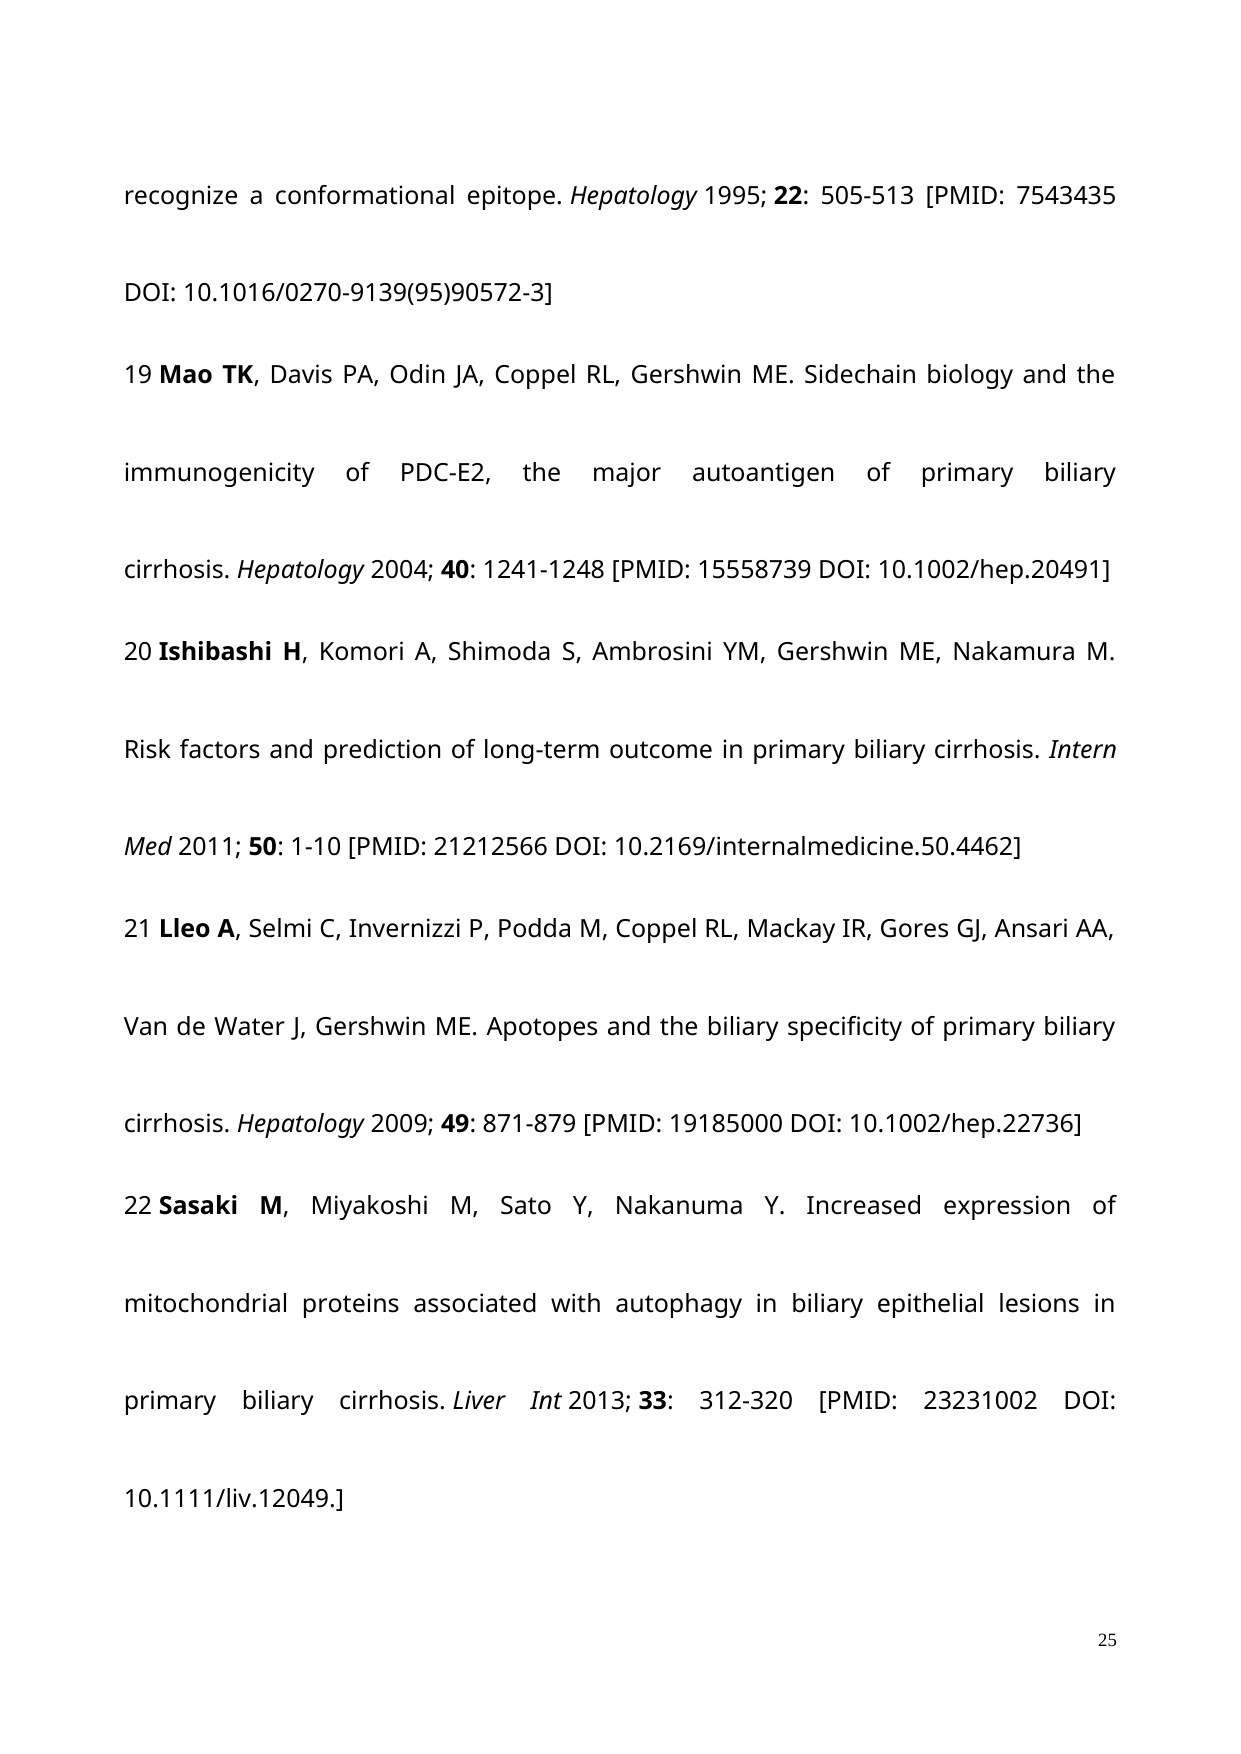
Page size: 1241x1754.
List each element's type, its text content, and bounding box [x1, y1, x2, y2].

text 22 Sasaki M, Miyakoshi M, Sato Y, Nakanuma Y. Increased expression of mitochondrial proteins associated with autophagy in biliary epithelial lesions in primary biliary cirrhosis. Liver Int 2013; 33: 312-320 [PMID: 23231002 DOI: 10.1111/liv.12049.] [123, 1172, 1117, 1530]
text 21 Lleo A, Selmi C, Invernizzi P, Podda M, Coppel RL, Mackay IR, Gores GJ, Ansari AA, Van de Water J, Gershwin ME. Apotopes and the biliary specificity of primary biliary cirrhosis. Hepatology 2009; 49: 871-879 [PMID: 19185000 DOI: 10.1002/hep.22736] [123, 895, 1117, 1155]
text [123, 162, 1117, 324]
text 19 Mao TK, Davis PA, Odin JA, Coppel RL, Gershwin ME. Sidechain biology and the immunogenicity of PDC-E2, the major autoantigen of primary biliary cirrhosis. Hepatology 2004; 40: 1241-1248 [PMID: 15558739 DOI: 10.1002/hep.20491] [123, 341, 1117, 601]
text 20 Ishibashi H, Komori A, Shimoda S, Ambrosini YM, Gershwin ME, Nakamura M. Risk factors and prediction of long-term outcome in primary biliary cirrhosis. Intern Med 2011; 50: 1-10 [PMID: 21212566 DOI: 10.2169/internalmedicine.50.4462] [123, 618, 1117, 878]
